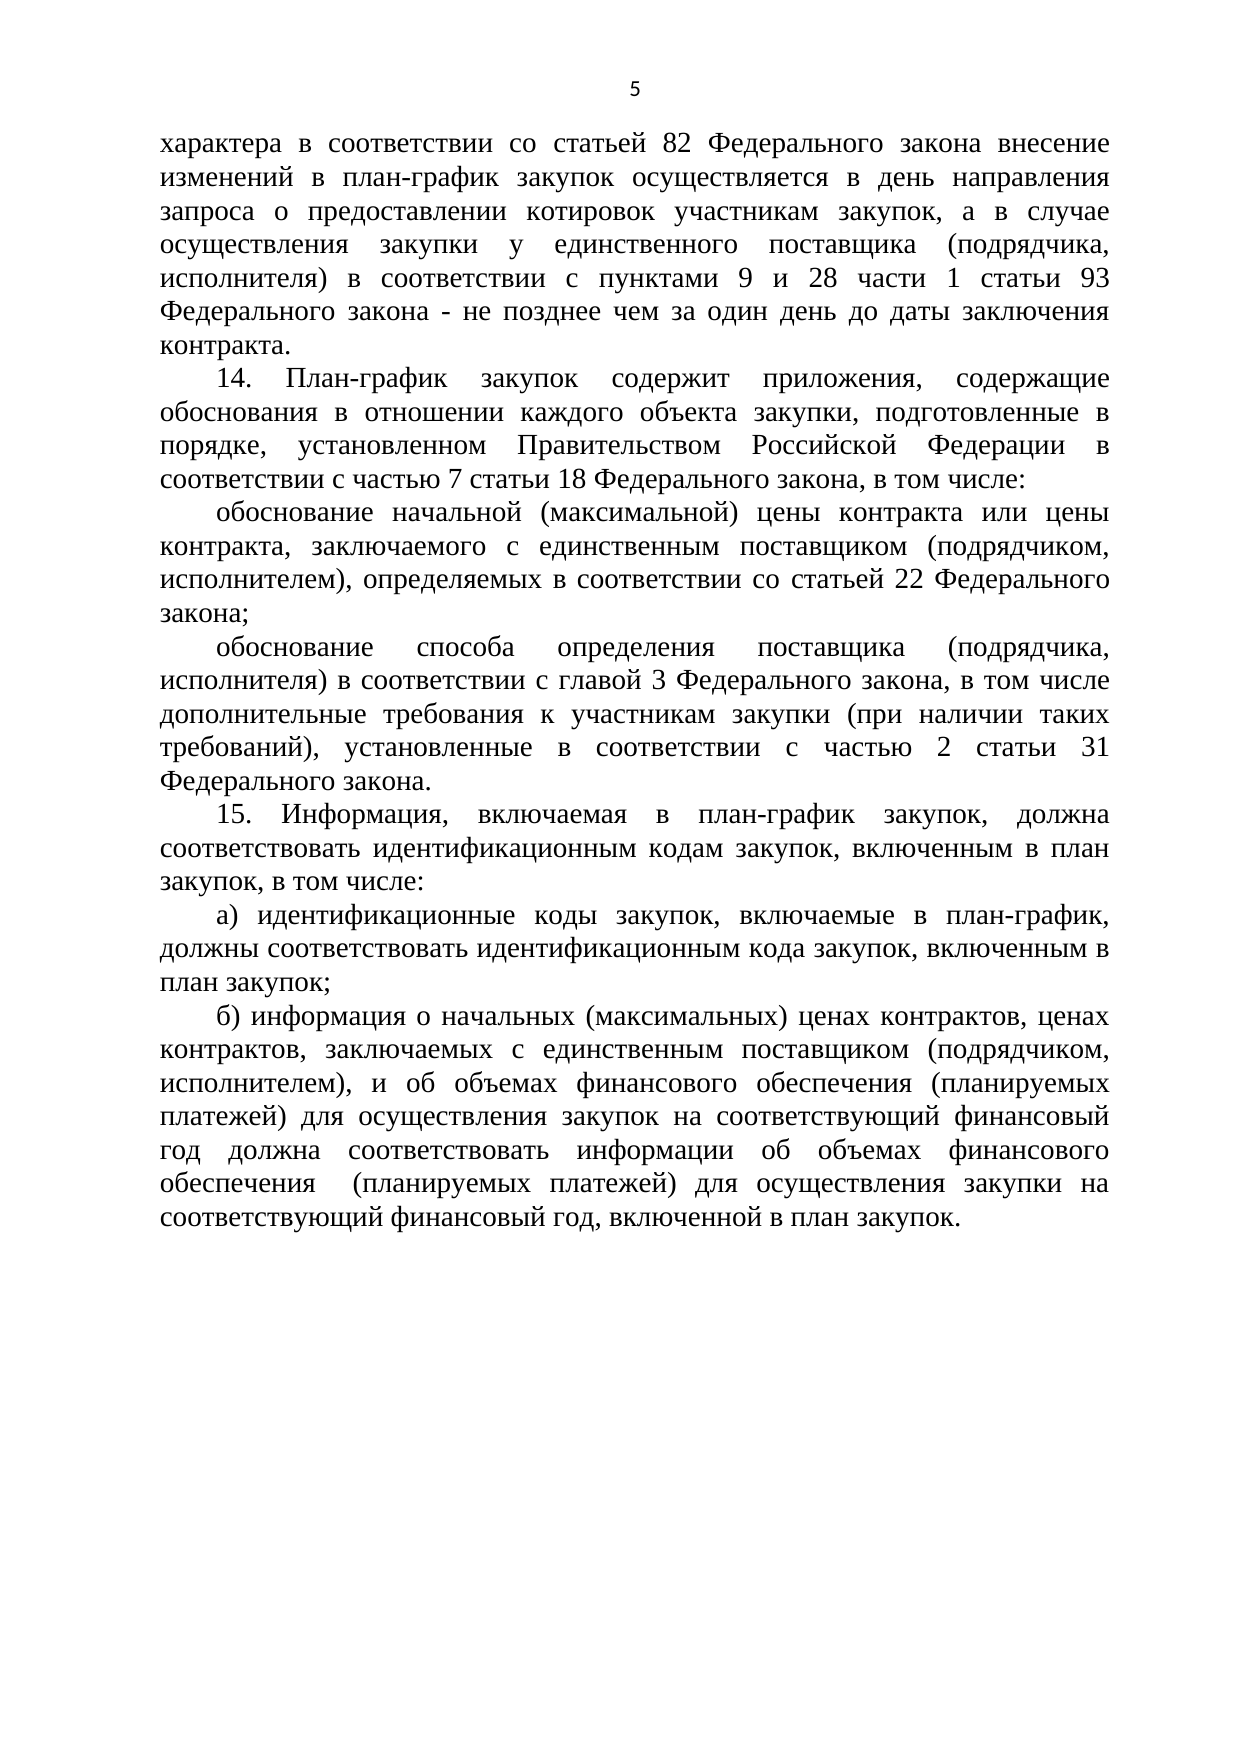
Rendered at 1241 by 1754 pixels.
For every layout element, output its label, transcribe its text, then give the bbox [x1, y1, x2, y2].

text 14. План-график закупок содержит приложения, содержащие обоснования в отношении каждого объекта закупки, подготовленные в порядке, установленном Правительством Российской Федерации в соответствии с частью 7 статьи 18 Федерального закона, в том числе: [159, 360, 1110, 494]
text обоснование способа определения поставщика (подрядчика, исполнителя) в соответствии с главой 3 Федерального закона, в том числе дополнительные требования к участникам закупки (при наличии таких требований), установленные в соответствии с частью 2 статьи 31 Федерального закона. [159, 629, 1110, 796]
text обоснование начальной (максимальной) цены контракта или цены контракта, заключаемого с единственным поставщиком (подрядчиком, исполнителем), определяемых в соответствии со статьей 22 Федерального закона; [159, 494, 1110, 629]
text а) идентификационные коды закупок, включаемые в план-график, должны соответствовать идентификационным кода закупок, включенным в план закупок; [159, 897, 1110, 998]
text 15. Информация, включаемая в план-график закупок, должна соответствовать идентификационным кодам закупок, включенным в план закупок, в том числе: [159, 796, 1110, 897]
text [159, 126, 1110, 360]
text б) информация о начальных (максимальных) ценах контрактов, ценах контрактов, заключаемых с единственным поставщиком (подрядчиком, исполнителем), и об объемах финансового обеспечения (планируемых платежей) для осуществления закупок на соответствующий финансовый год должна соответствовать информации об объемах финансового обеспечения (планируемых платежей) для осуществления закупки на соответствующий финансовый год, включенной в план закупок. [159, 998, 1110, 1232]
